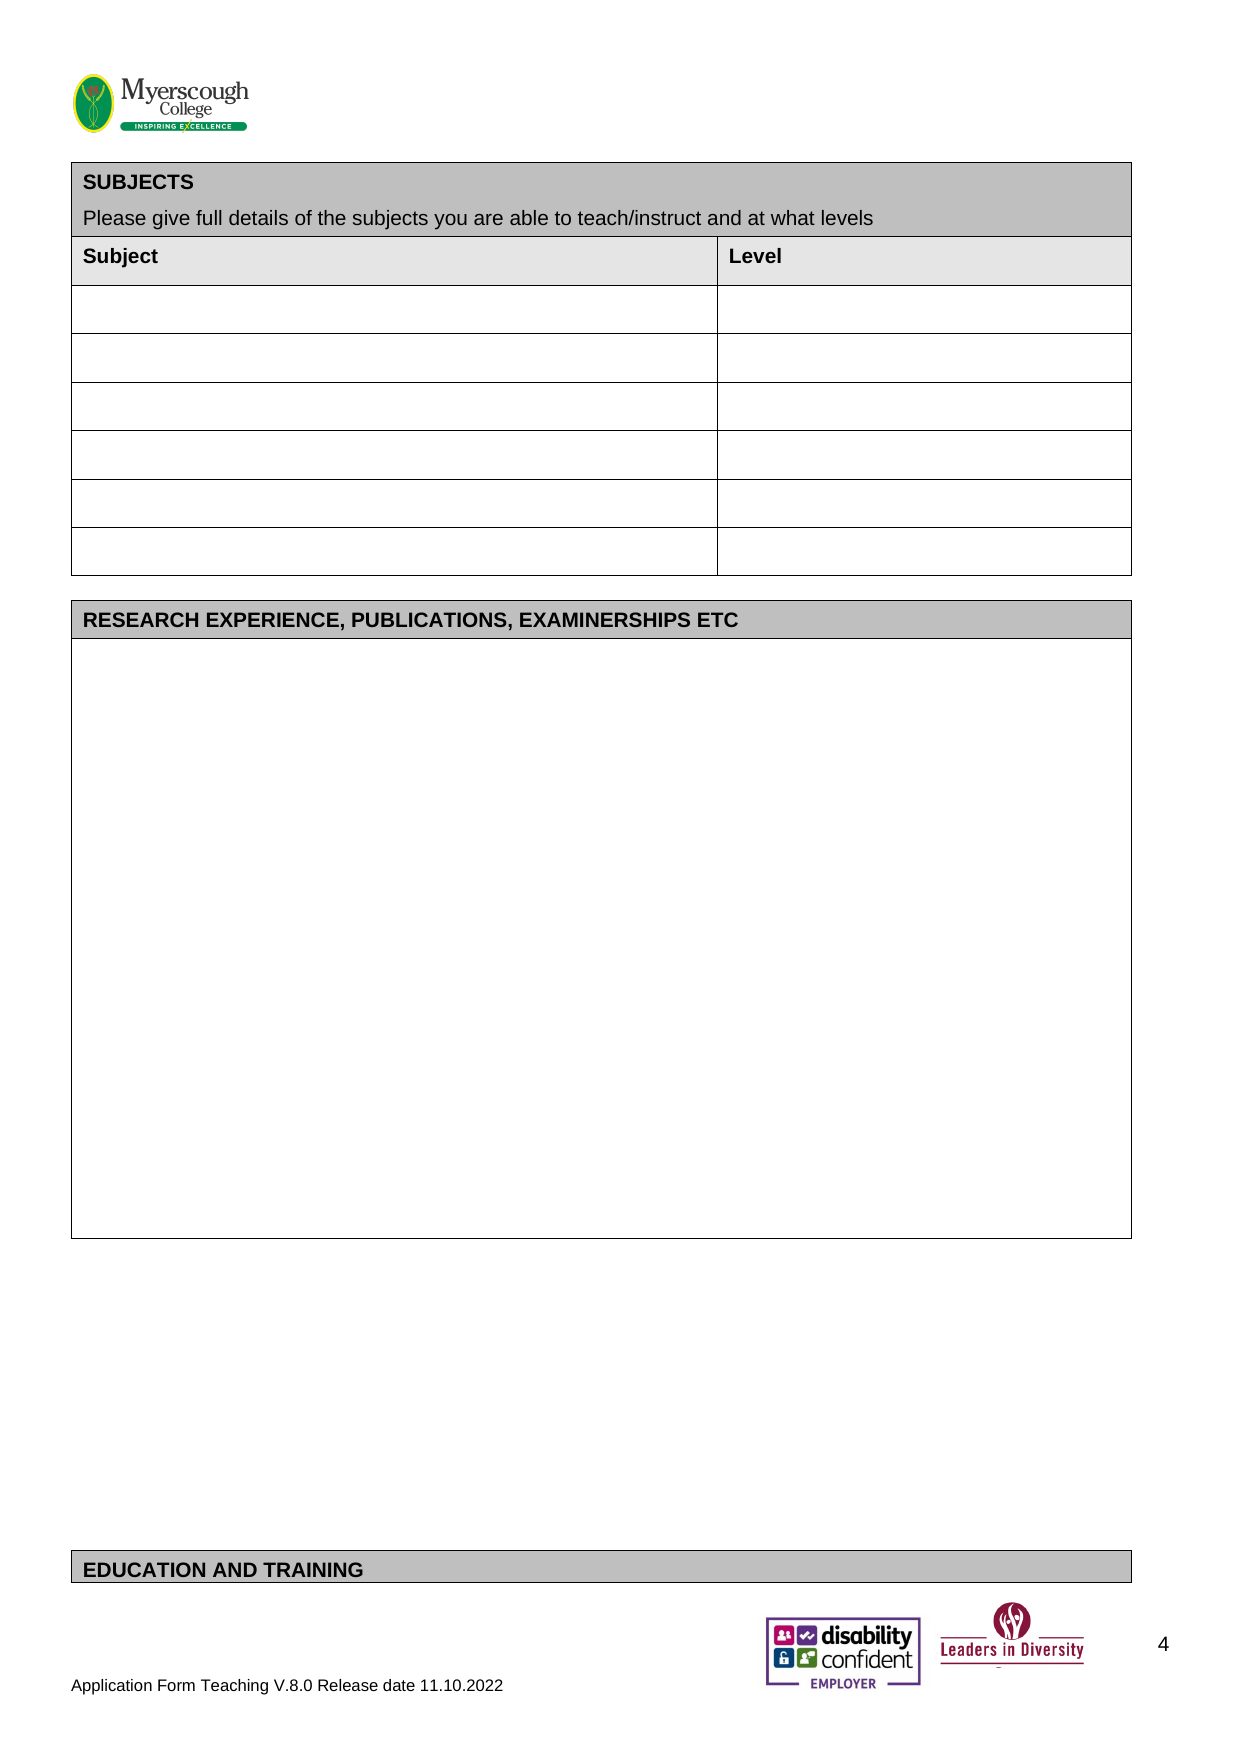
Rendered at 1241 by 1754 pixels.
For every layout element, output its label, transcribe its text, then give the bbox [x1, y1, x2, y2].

picture [70, 70, 253, 139]
table_cell [72, 286, 717, 333]
table_cell [72, 480, 717, 527]
picture [933, 1599, 1087, 1669]
table_cell Subject [72, 237, 717, 285]
table_cell [718, 334, 1131, 382]
table_cell [718, 431, 1131, 478]
table_header RESEARCH EXPERIENCE, PUBLICATIONS, EXAMINERSHIPS ETC [72, 601, 1131, 638]
table_cell [72, 383, 717, 430]
table_cell [718, 528, 1131, 575]
table_cell [718, 480, 1131, 527]
table_cell [72, 639, 1131, 1238]
table_cell [72, 431, 717, 478]
table_cell [718, 383, 1131, 430]
table_cell [718, 286, 1131, 333]
table_cell Level [718, 237, 1131, 285]
table_header SUBJECTS Please give full details of the subjects you are able to teach/instruct and at what levels [72, 163, 1131, 236]
table_cell [72, 334, 717, 382]
picture [753, 1612, 930, 1692]
table_cell [72, 528, 717, 575]
